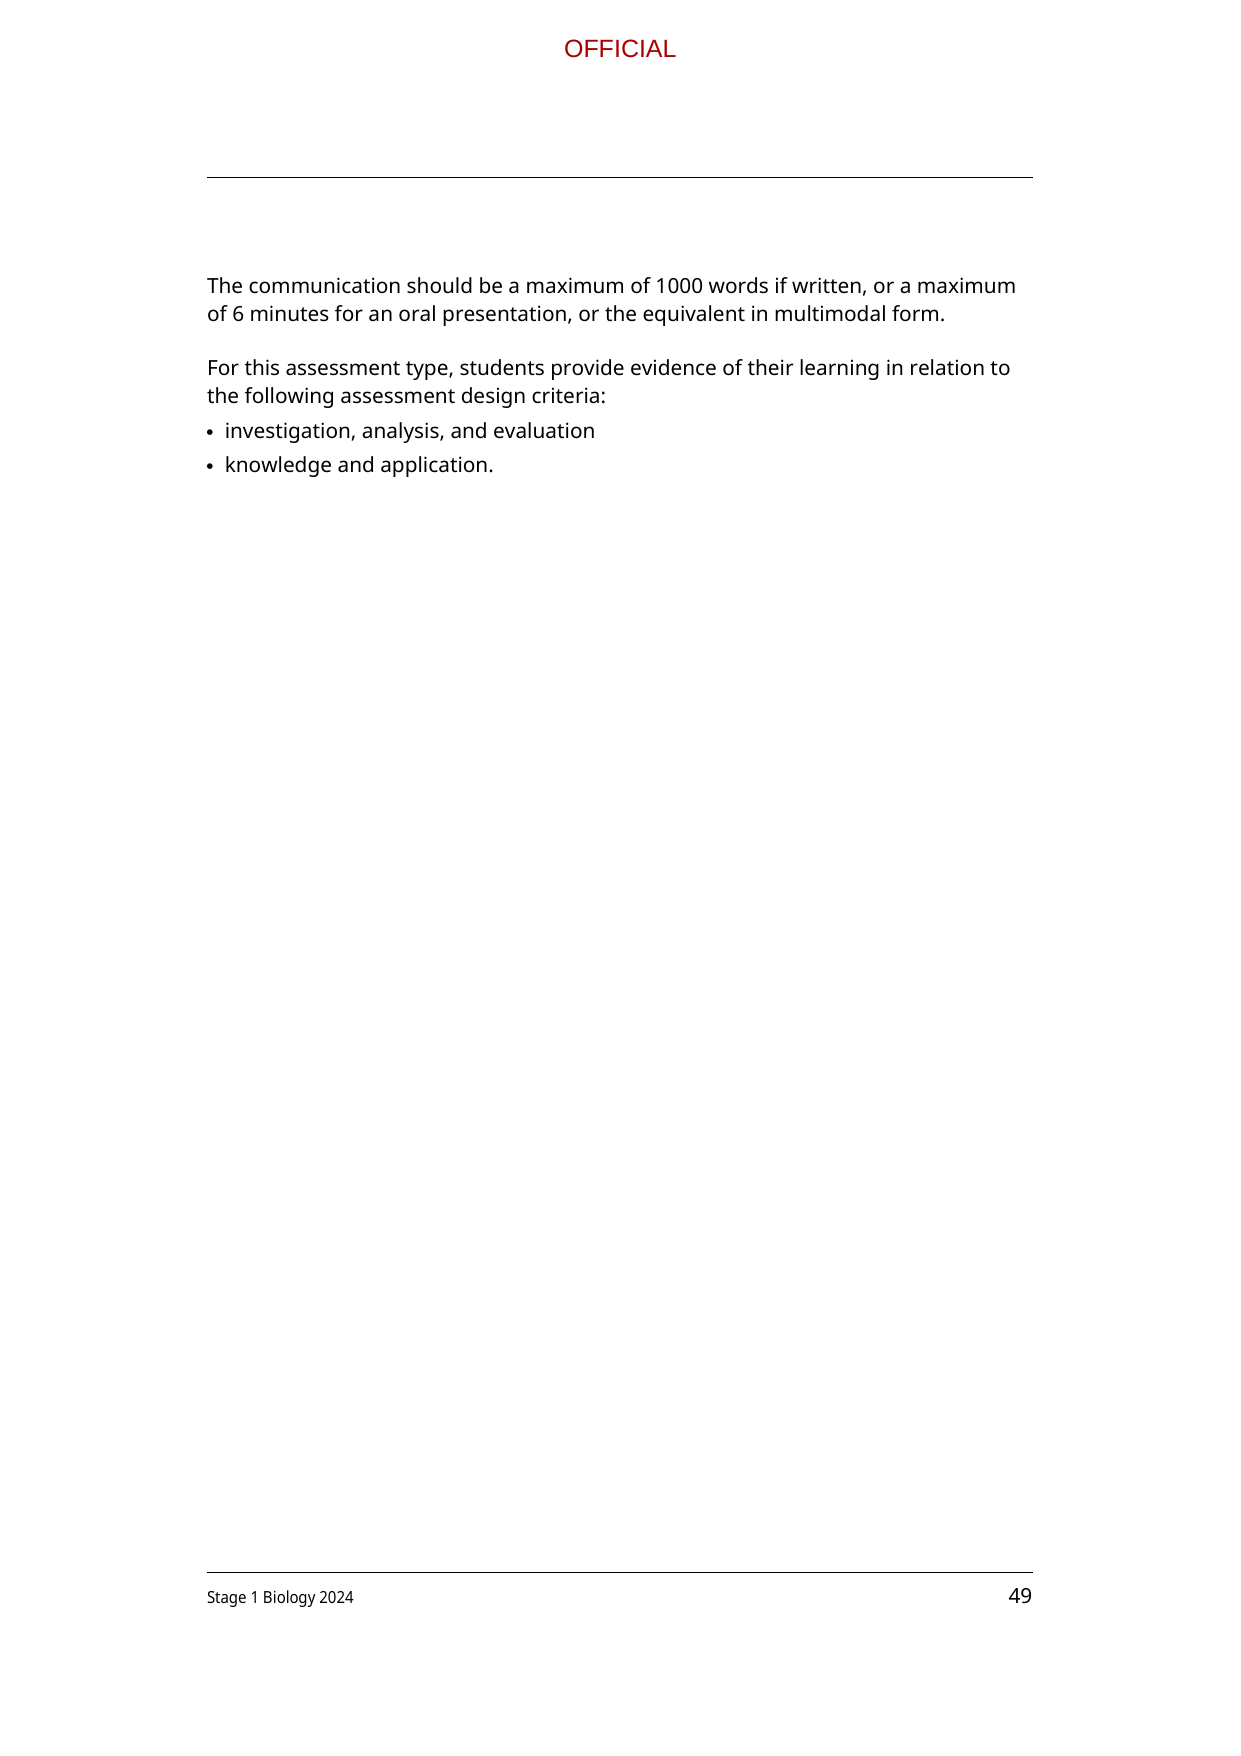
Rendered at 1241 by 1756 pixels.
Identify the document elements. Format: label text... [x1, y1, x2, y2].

text investigation, analysis, and evaluation [207, 416, 1033, 444]
text For this assessment type, students provide evidence of their learning in relation to the following assessment design criteria: [207, 353, 1033, 409]
text The communication should be a maximum of 1000 words if written, or a maximum of 6 minutes for an oral presentation, or the equivalent in multimodal form. [207, 271, 1033, 328]
text knowledge and application. [207, 450, 1033, 479]
